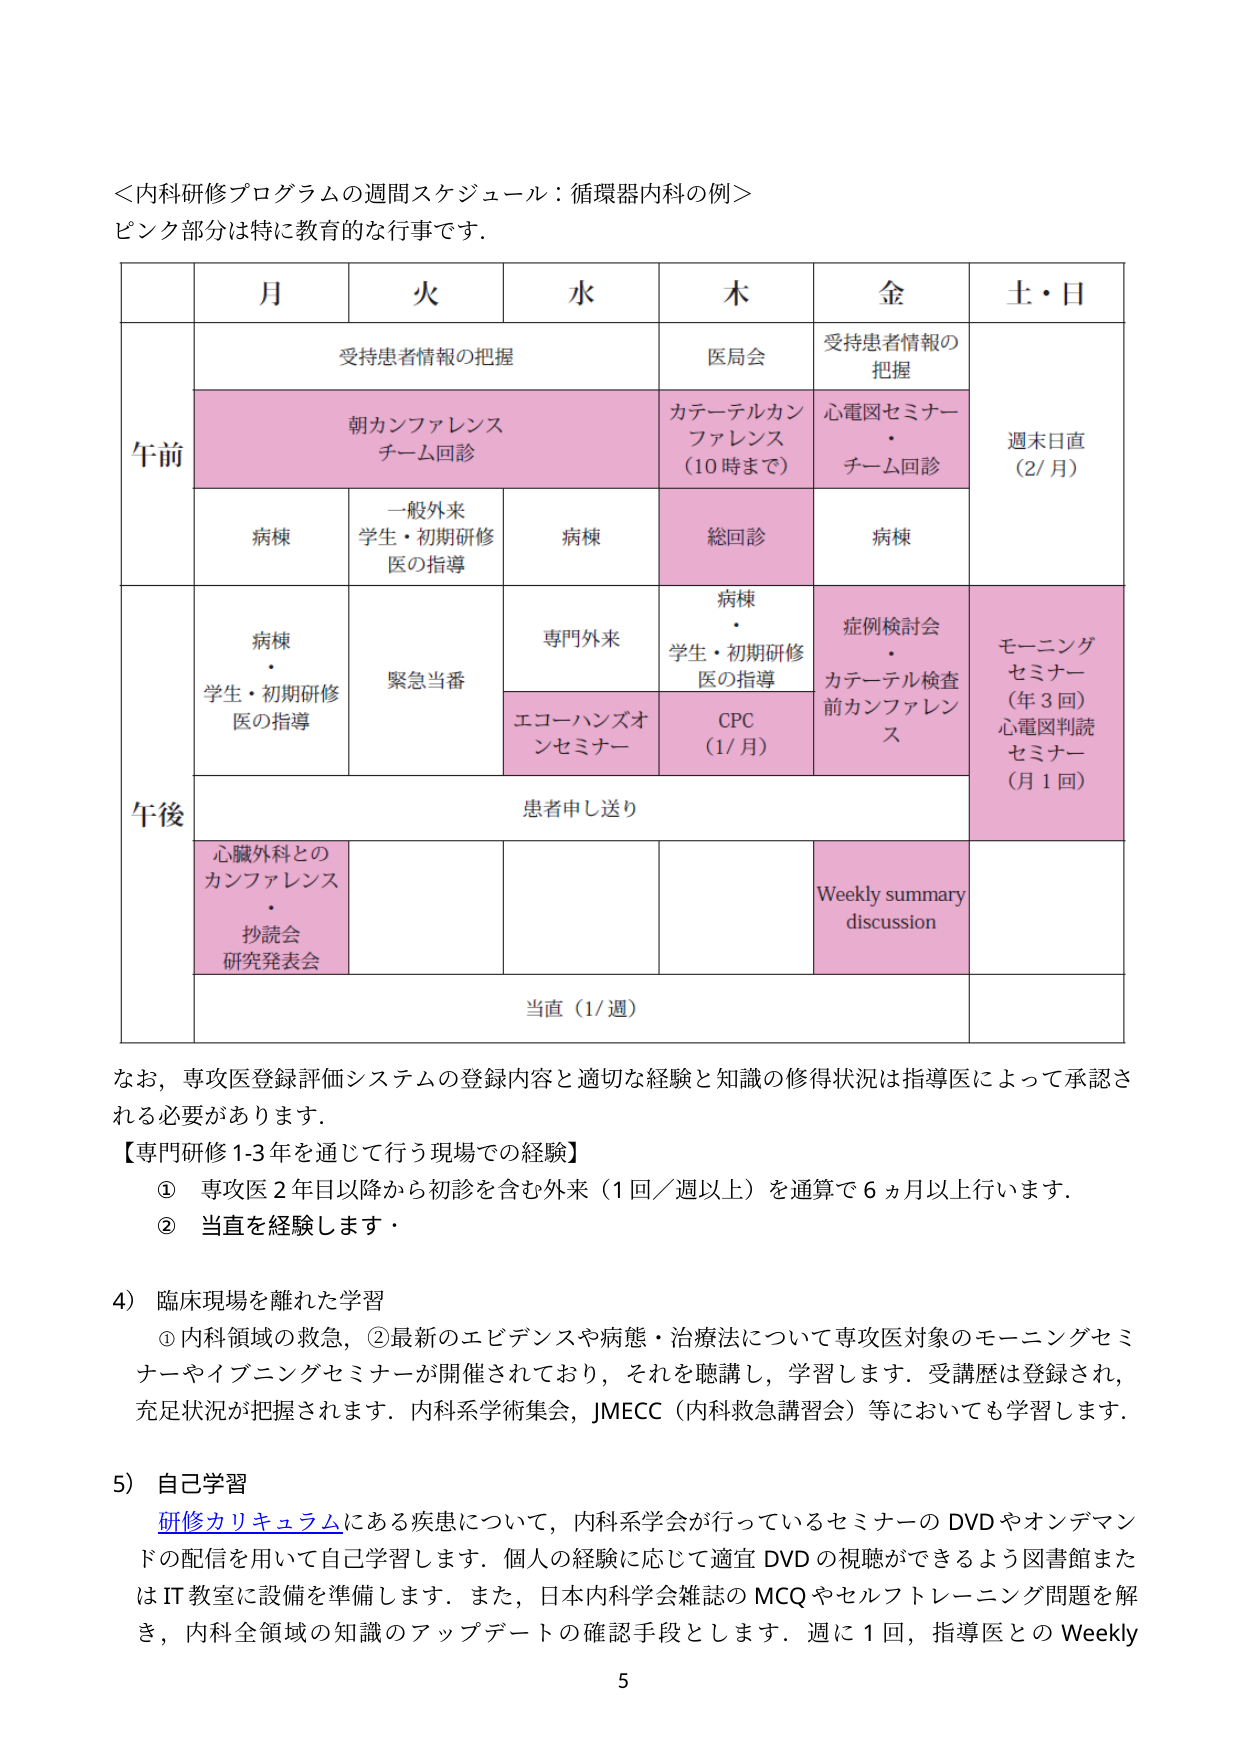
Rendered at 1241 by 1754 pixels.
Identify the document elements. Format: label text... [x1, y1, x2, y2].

picture [112, 258, 1130, 1049]
list 専攻医2年目以降から初診を含む外来（1回／週以上）を通算で6ヵ月以上行います． [156, 1170, 1138, 1207]
text なお，専攻医登録評価システムの登録内容と適切な経験と知識の修得状況は指導医によって承認される必要があります． [112, 1059, 1138, 1133]
list 自己学習 [112, 1465, 1138, 1502]
list 当直を経験します． [156, 1207, 1138, 1244]
text ＜内科研修プログラムの週間スケジュール：循環器内科の例＞ [112, 174, 1138, 211]
list 臨床現場を離れた学習 [112, 1281, 1138, 1318]
text ピンク部分は特に教育的な行事です． [112, 211, 1138, 248]
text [135, 1502, 1138, 1649]
text 【専門研修1-3年を通じて行う現場での経験】 [112, 1133, 1138, 1170]
text ①内科領域の救急，②最新のエビデンスや病態・治療法について専攻医対象のモーニングセミナーやイブニングセミナーが開催されており，それを聴講し，学習します．受講歴は登録され，充足状況が把握されます．内科系学術集会，JMECC（内科救急講習会）等においても学習します． [135, 1318, 1138, 1428]
